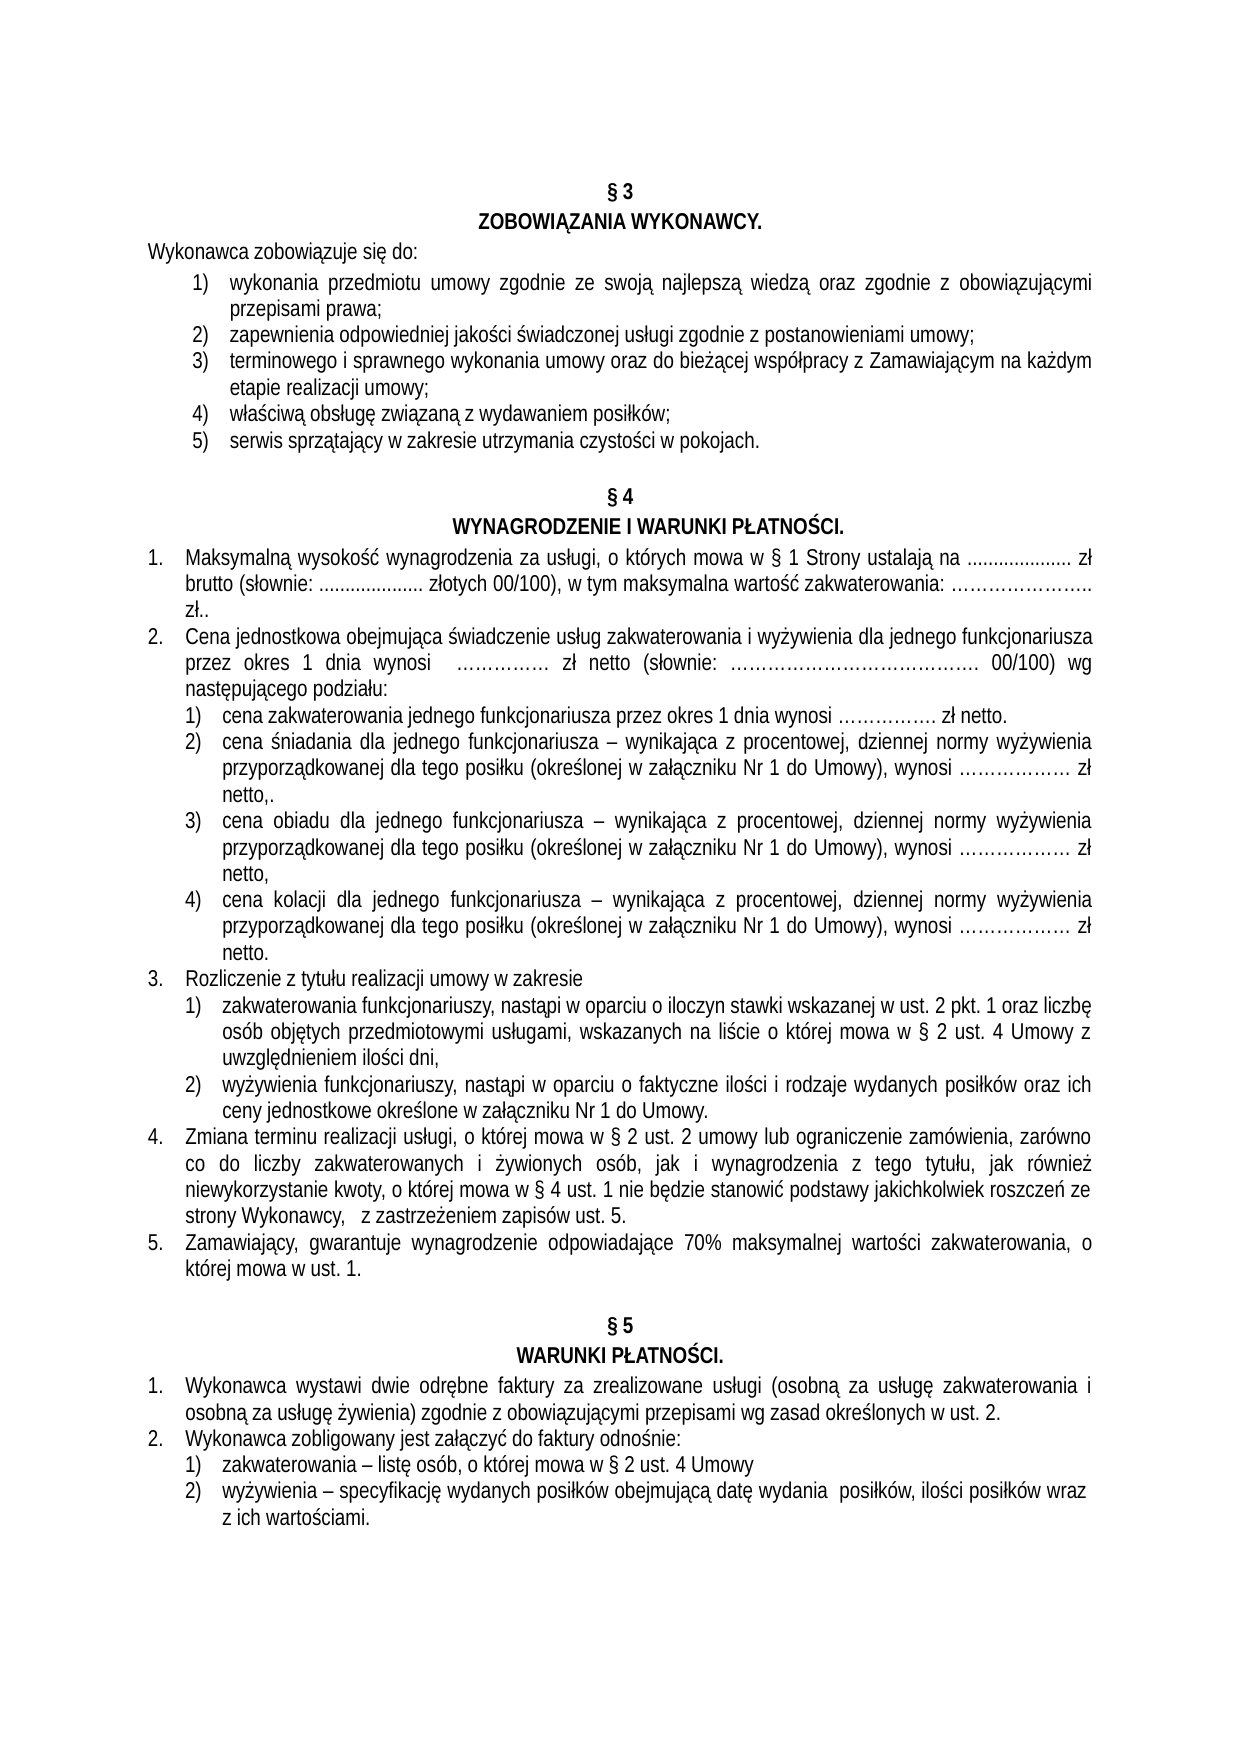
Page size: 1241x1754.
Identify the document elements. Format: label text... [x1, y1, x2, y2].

text § 3 [148, 178, 1093, 204]
text WYNAGRODZENIE I WARUNKI PŁATNOŚCI. [148, 513, 1093, 540]
list zakwaterowania – listę osób, o której mowa w § 2 ust. 4 Umowy [185, 1451, 1093, 1477]
text WARUNKI PŁATNOŚCI. [148, 1342, 1093, 1368]
list wyżywienia funkcjonariuszy, nastąpi w oparciu o faktyczne ilości i rodzaje wydanych posiłków oraz ich ceny jednostkowe określone w załączniku Nr 1 do Umowy. [185, 1071, 1093, 1123]
list Cena jednostkowa obejmująca świadczenie usług zakwaterowania i wyżywienia dla jednego funkcjonariusza przez okres 1 dnia wynosi …………… zł netto (słownie: …………………………………. 00/100) wg następującego podziału: [148, 623, 1093, 702]
text § 5 [148, 1312, 1093, 1338]
list Wykonawca zobligowany jest załączyć do faktury odnośnie: [148, 1425, 1093, 1451]
list terminowego i sprawnego wykonania umowy oraz do bieżącej współpracy z Zamawiającym na każdym etapie realizacji umowy; [192, 347, 1093, 400]
list cena śniadania dla jednego funkcjonariusza – wynikająca z procentowej, dziennej normy wyżywienia przyporządkowanej dla tego posiłku (określonej w załączniku Nr 1 do Umowy), wynosi ……………… zł netto,. [185, 728, 1093, 807]
text § 4 [148, 483, 1093, 509]
list cena obiadu dla jednego funkcjonariusza – wynikająca z procentowej, dziennej normy wyżywienia przyporządkowanej dla tego posiłku (określonej w załączniku Nr 1 do Umowy), wynosi ……………… zł netto, [185, 807, 1093, 886]
list wykonania przedmiotu umowy zgodnie ze swoją najlepszą wiedzą oraz zgodnie z obowiązującymi przepisami prawa; [192, 268, 1093, 321]
list zapewnienia odpowiedniej jakości świadczonej usługi zgodnie z postanowieniami umowy; [192, 321, 1093, 347]
text ZOBOWIĄZANIA WYKONAWCY. [148, 208, 1093, 234]
list cena kolacji dla jednego funkcjonariusza – wynikająca z procentowej, dziennej normy wyżywienia przyporządkowanej dla tego posiłku (określonej w załączniku Nr 1 do Umowy), wynosi ……………… zł netto. [185, 886, 1093, 965]
list właściwą obsługę związaną z wydawaniem posiłków; [192, 400, 1093, 427]
list wyżywienia – specyfikację wydanych posiłków obejmującą datę wydania posiłków, ilości posiłków wraz z ich wartościami. [185, 1477, 1093, 1530]
list Zamawiający, gwarantuje wynagrodzenie odpowiadające 70% maksymalnej wartości zakwaterowania, o której mowa w ust. 1. [148, 1229, 1093, 1281]
list Maksymalną wysokość wynagrodzenia za usługi, o których mowa w § 1 Strony ustalają na .................... zł brutto (słownie: .................... złotych 00/100), w tym maksymalna wartość zakwaterowania: ………………….. zł.. [148, 543, 1093, 623]
list zakwaterowania funkcjonariuszy, nastąpi w oparciu o iloczyn stawki wskazanej w ust. 2 pkt. 1 oraz liczbę osób objętych przedmiotowymi usługami, wskazanych na liście o której mowa w § 2 ust. 4 Umowy z uwzględnieniem ilości dni, [185, 992, 1093, 1071]
list Rozliczenie z tytułu realizacji umowy w zakresie [148, 965, 1093, 992]
list Zmiana terminu realizacji usługi, o której mowa w § 2 ust. 2 umowy lub ograniczenie zamówienia, zarówno co do liczby zakwaterowanych i żywionych osób, jak i wynagrodzenia z tego tytułu, jak również niewykorzystanie kwoty, o której mowa w § 4 ust. 1 nie będzie stanowić podstawy jakichkolwiek roszczeń ze strony Wykonawcy, z zastrzeżeniem zapisów ust. 5. [148, 1123, 1093, 1229]
list cena zakwaterowania jednego funkcjonariusza przez okres 1 dnia wynosi ……………. zł netto. [185, 702, 1093, 728]
text Wykonawca zobowiązuje się do: [148, 238, 1093, 264]
list Wykonawca wystawi dwie odrębne faktury za zrealizowane usługi (osobną za usługę zakwaterowania i osobną za usługę żywienia) zgodnie z obowiązującymi przepisami wg zasad określonych w ust. 2. [148, 1372, 1093, 1425]
list serwis sprzątający w zakresie utrzymania czystości w pokojach. [192, 427, 1093, 453]
